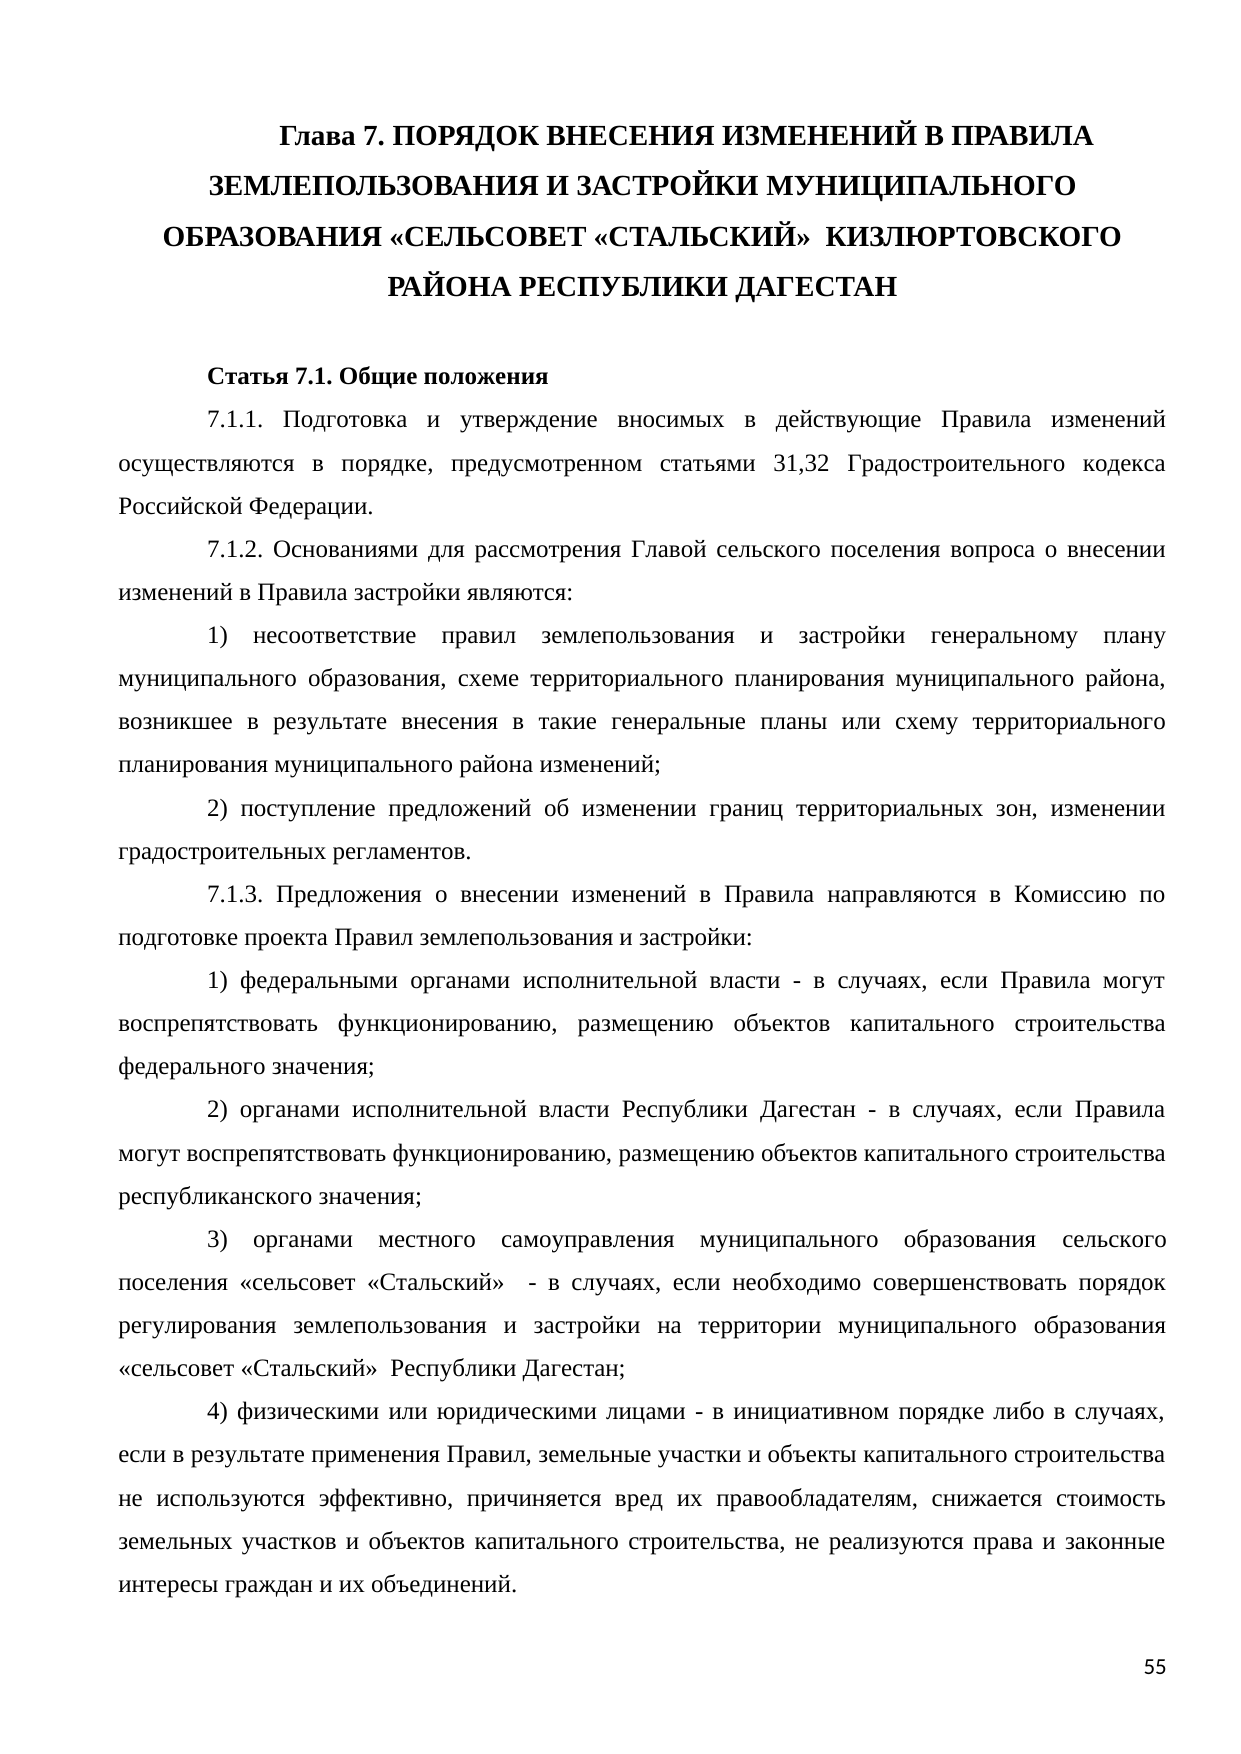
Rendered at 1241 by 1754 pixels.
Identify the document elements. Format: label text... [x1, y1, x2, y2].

text 7.1.3. Предложения о внесении изменений в Правила направляются в Комиссию по подготовке проекта Правил землепользования и застройки: [118, 879, 1167, 951]
list 2) органами исполнительной власти Республики Дагестан - в случаях, если Правила могут воспрепятствовать функционированию, размещению объектов капитального строительства республиканского значения; [118, 1094, 1167, 1209]
list 1) федеральными органами исполнительной власти - в случаях, если Правила могут воспрепятствовать функционированию, размещению объектов капитального строительства федерального значения; [118, 965, 1167, 1080]
subtitle ПОРЯДОК ВНЕСЕНИЯ ИЗМЕНЕНИЙ В ПРАВИЛА ЗЕМЛЕПОЛЬЗОВАНИЯ И ЗАСТРОЙКИ МУНИЦИПАЛЬНОГО ОБРАЗОВАНИЯ «СЕЛЬСОВЕТ «СТАЛЬСКИЙ» КИЗЛЮРТОВСКОГО РАЙОНА РЕСПУБЛИКИ ДАГЕСТАН [118, 118, 1167, 303]
list 4) физическими или юридическими лицами - в инициативном порядке либо в случаях, если в результате применения Правил, земельные участки и объекты капитального строительства не используются эффективно, причиняется вред их правообладателям, снижается стоимость земельных участков и объектов капитального строительства, не реализуются права и законные интересы граждан и их объединений. [118, 1396, 1167, 1598]
list 3) органами местного самоуправления муниципального образования сельского поселения «сельсовет «Стальский» - в случаях, если необходимо совершенствовать порядок регулирования землепользования и застройки на территории муниципального образования «сельсовет «Стальский» Республики Дагестан; [118, 1224, 1167, 1382]
list 2) поступление предложений об изменении границ территориальных зон, изменении градостроительных регламентов. [118, 793, 1167, 864]
text 7.1.1. Подготовка и утверждение вносимых в действующие Правила изменений осуществляются в порядке, предусмотренном статьями 31,32 Градостроительного кодекса Российской Федерации. [118, 404, 1167, 519]
list Общие положения [118, 361, 1167, 390]
list 1) несоответствие правил землепользования и застройки генеральному плану муниципального образования, схеме территориального планирования муниципального района, возникшее в результате внесения в такие генеральные планы или схему территориального планирования муниципального района изменений; [118, 620, 1167, 778]
text 7.1.2. Основаниями для рассмотрения Главой сельского поселения вопроса о внесении изменений в Правила застройки являются: [118, 534, 1167, 606]
